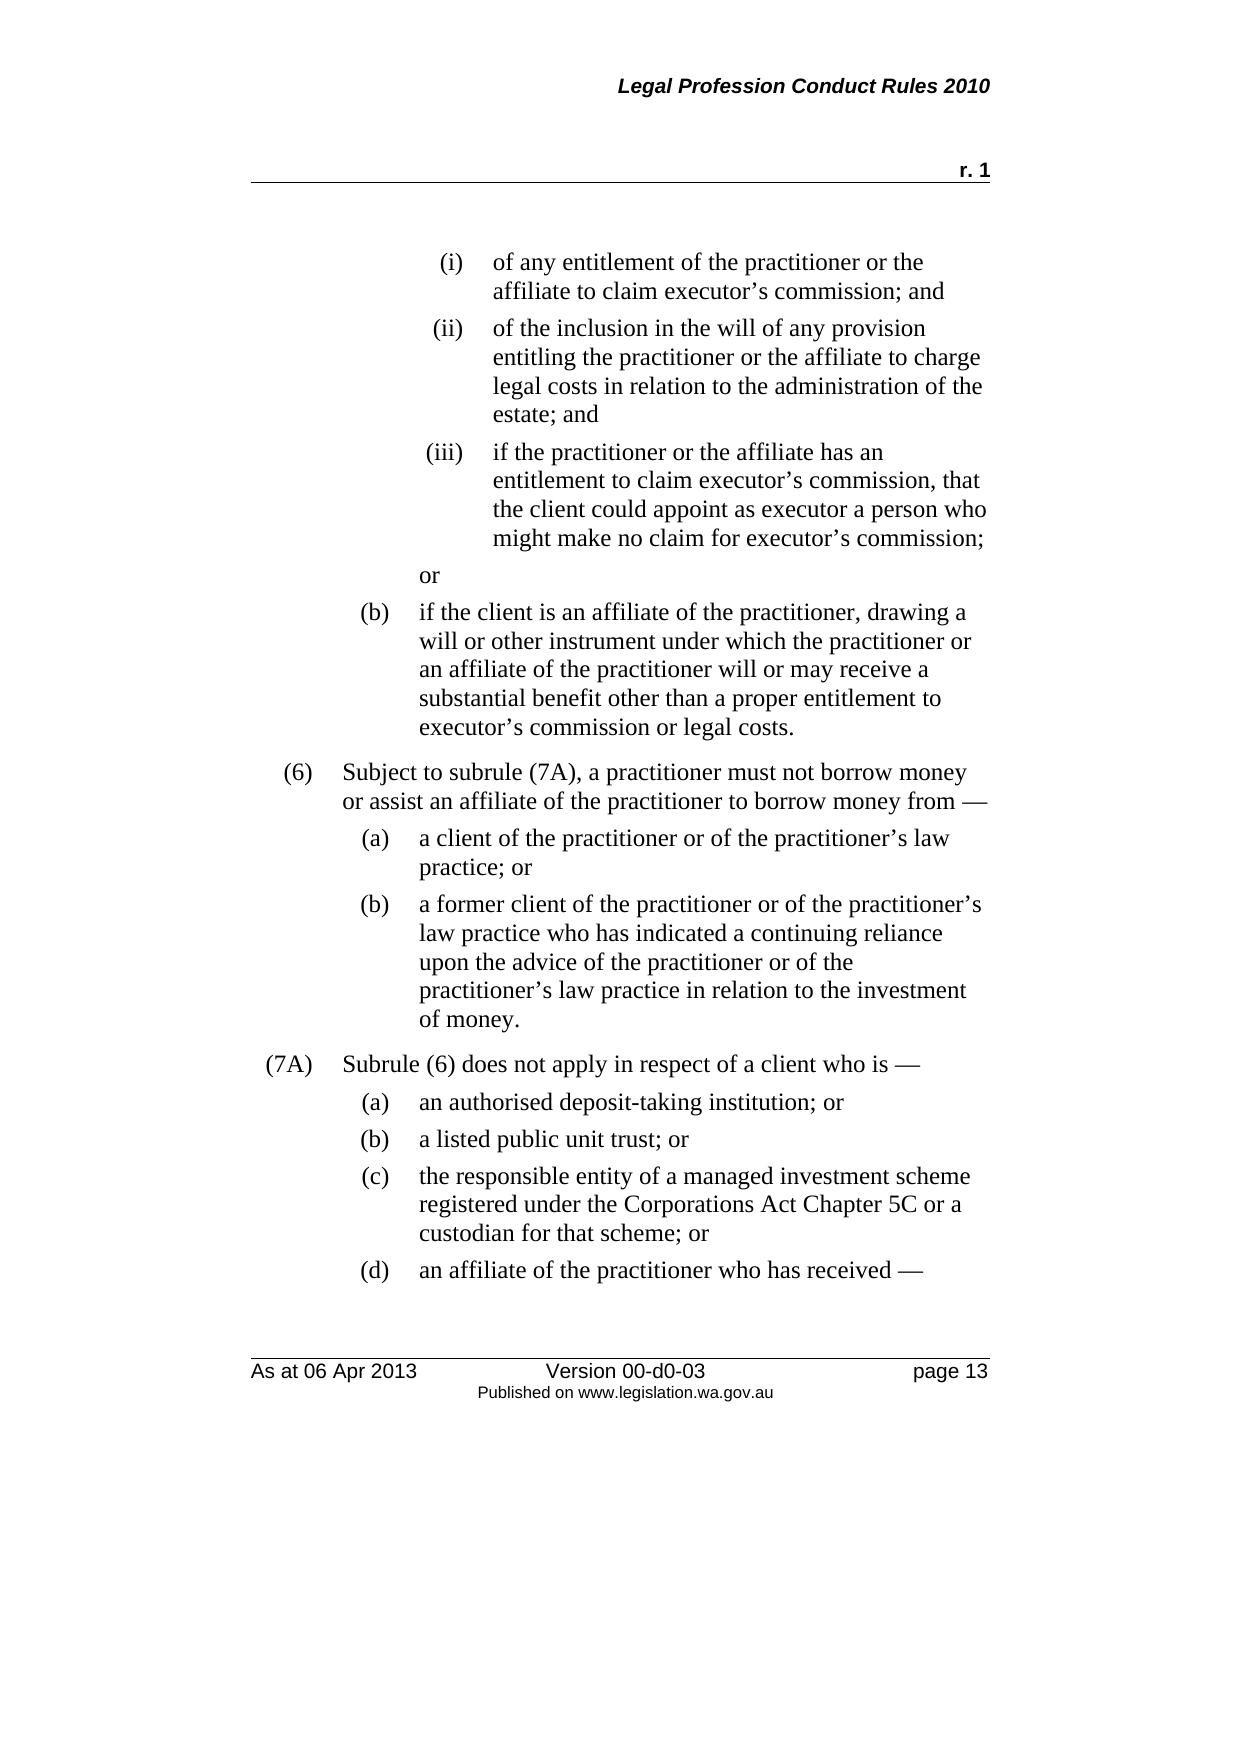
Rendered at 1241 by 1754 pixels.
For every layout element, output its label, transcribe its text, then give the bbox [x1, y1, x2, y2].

text (7A) Subrule (6) does not apply in respect of a client who is — [251, 1049, 990, 1078]
text (6) Subject to subrule (7A), a practitioner must not borrow money or assist an affiliate of the practitioner to borrow money from — [251, 757, 990, 815]
text (b) a former client of the practitioner or of the practitioner’s law practice who has indicated a continuing reliance upon the advice of the practitioner or of the practitioner’s law practice in relation to the investment of money. [251, 889, 990, 1033]
text or [251, 560, 990, 589]
text (c) the responsible entity of a managed investment scheme registered under the Corporations Act Chapter 5C or a custodian for that scheme; or [251, 1161, 990, 1247]
text (b) if the client is an affiliate of the practitioner, drawing a will or other instrument under which the practitioner or an affiliate of the practitioner will or may receive a substantial benefit other than a proper entitlement to executor’s commission or legal costs. [251, 597, 990, 741]
text (a) an authorised deposit-taking institution; or [251, 1087, 990, 1115]
text (d) an affiliate of the practitioner who has received — [251, 1255, 990, 1284]
text (a) a client of the practitioner or of the practitioner’s law practice; or [251, 823, 990, 881]
text (i) of any entitlement of the practitioner or the affiliate to claim executor’s commission; and [251, 247, 990, 305]
text (b) a listed public unit trust; or [251, 1124, 990, 1152]
text (ii) of the inclusion in the will of any provision entitling the practitioner or the affiliate to charge legal costs in relation to the administration of the estate; and [251, 313, 990, 428]
text (iii) if the practitioner or the affiliate has an entitlement to claim executor’s commission, that the client could appoint as executor a person who might make no claim for executor’s commission; [251, 437, 990, 552]
